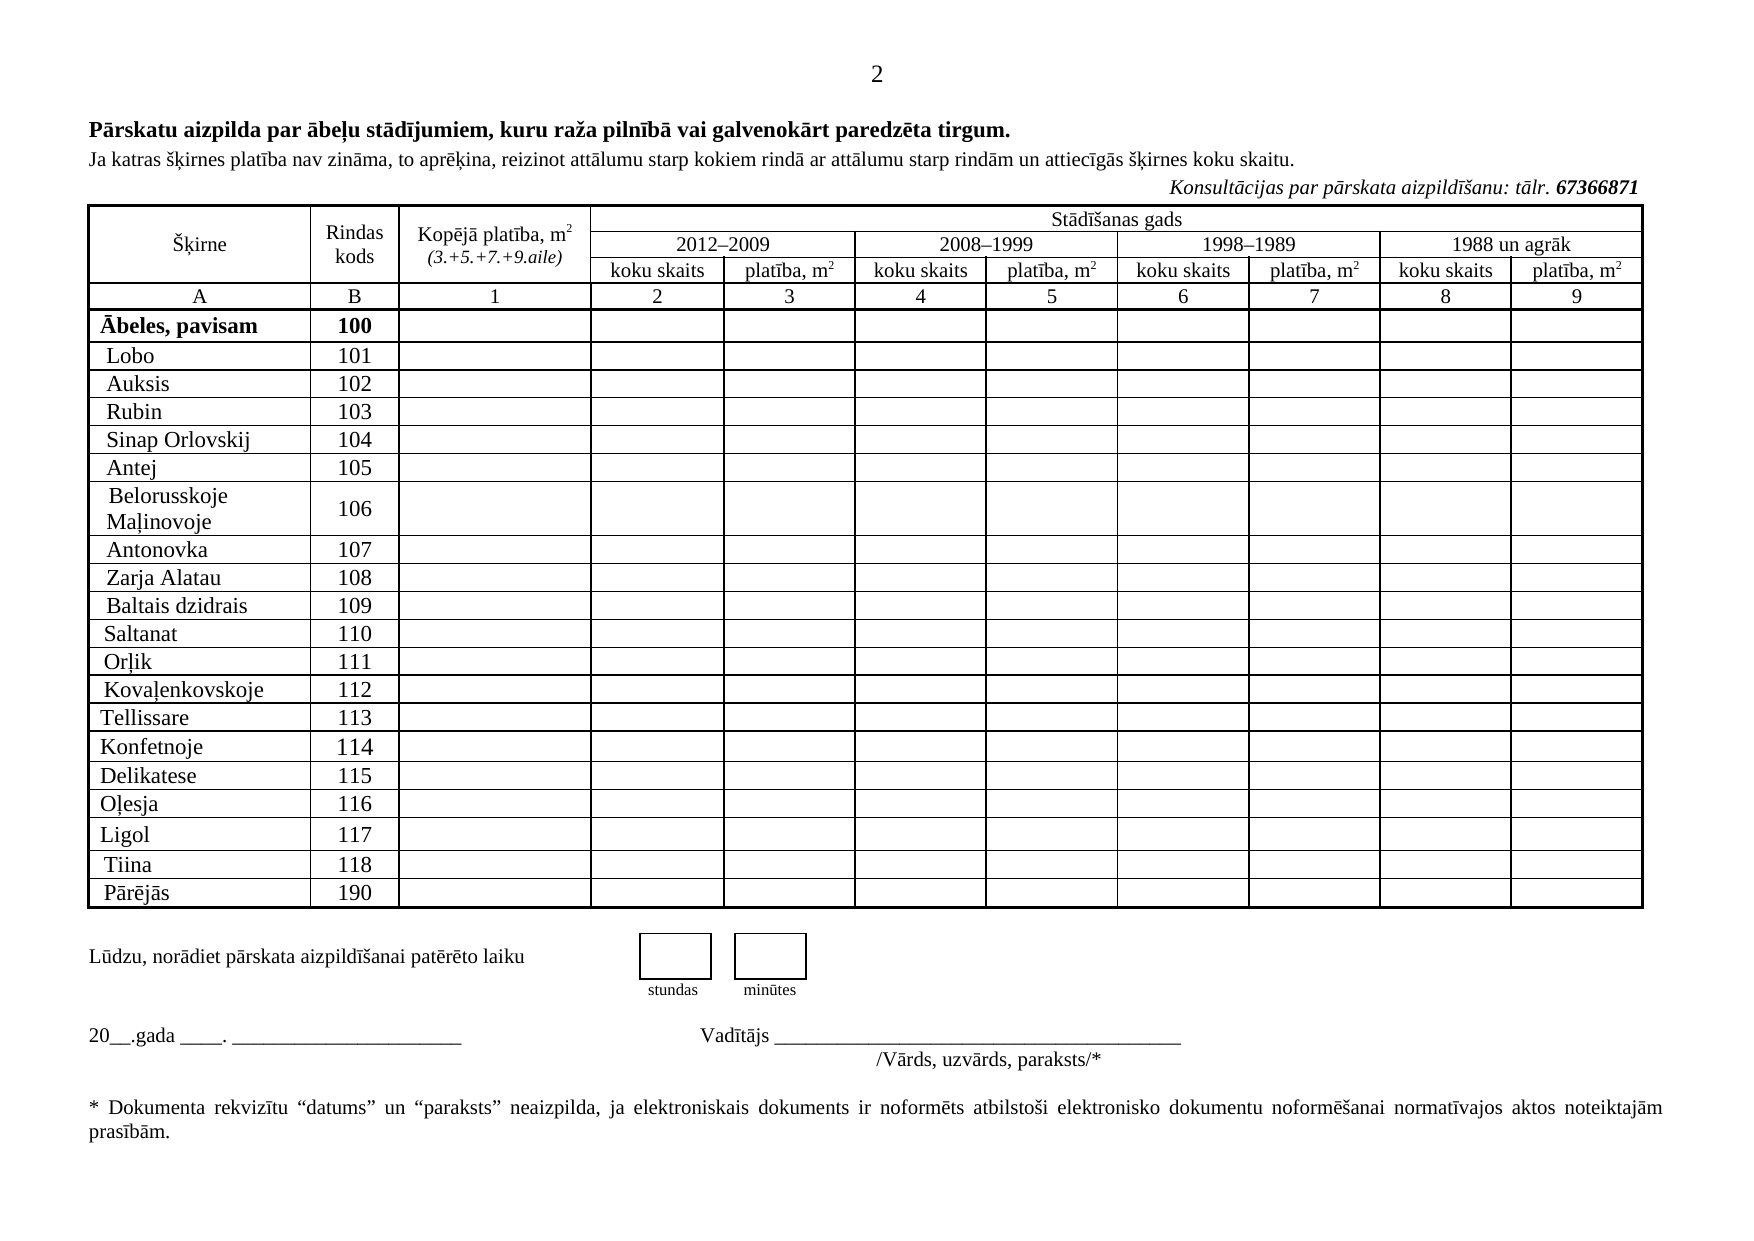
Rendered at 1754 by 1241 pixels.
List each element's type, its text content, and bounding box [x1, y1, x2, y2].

table_cell 3 [725, 284, 854, 308]
table_cell koku skaits [1381, 258, 1510, 282]
table_cell [1512, 704, 1641, 730]
table_cell [592, 620, 723, 646]
table_cell [987, 343, 1117, 369]
table_cell [592, 676, 723, 702]
table_cell [987, 676, 1117, 702]
table_cell [987, 648, 1117, 674]
text /Vārds, uzvārds, paraksts/* [89, 1047, 1663, 1071]
table_cell [856, 704, 985, 730]
table_cell [987, 454, 1117, 481]
table_cell [1512, 879, 1641, 906]
table_cell [592, 851, 723, 878]
table_cell [1250, 676, 1379, 702]
table_cell [987, 311, 1117, 341]
table_cell [725, 879, 854, 906]
table_cell 2008–1999 [856, 232, 1117, 256]
table_header Stādīšanas gads [591, 207, 1641, 231]
table_cell 105 [311, 454, 398, 481]
table_cell [856, 762, 985, 788]
table_cell [400, 732, 590, 761]
table_cell 112 [311, 676, 398, 702]
table_cell Delikatese [90, 762, 310, 788]
text Konsultācijas par pārskata aizpildīšanu: tālr. 67366871 [89, 175, 1639, 199]
table_cell [856, 564, 985, 591]
table_cell [1512, 851, 1641, 878]
table_cell Kovaļenkovskoje [90, 676, 310, 702]
table_cell 111 [311, 648, 398, 674]
table_cell [1118, 648, 1248, 674]
table_cell [1381, 371, 1510, 397]
table_cell 118 [311, 851, 398, 878]
table_cell [1512, 311, 1641, 341]
table_cell [1118, 851, 1248, 878]
table_cell [987, 704, 1117, 730]
table_cell 102 [311, 371, 398, 397]
table_cell [725, 482, 854, 535]
table_cell [1381, 311, 1510, 341]
table_cell [725, 564, 854, 591]
table_cell [1118, 371, 1248, 397]
table_cell [725, 536, 854, 563]
table_cell [400, 371, 590, 397]
table_cell [856, 818, 985, 850]
table_cell [725, 851, 854, 878]
table_cell 106 [311, 482, 398, 535]
table_cell [400, 311, 590, 341]
table_cell 114 [311, 732, 398, 761]
table_cell [400, 426, 590, 453]
table_cell Oļesja [90, 790, 310, 816]
table_cell [987, 732, 1117, 761]
table_cell [856, 398, 985, 425]
table_cell [856, 426, 985, 453]
table_cell [400, 648, 590, 674]
table_cell [856, 620, 985, 646]
table_cell platība, m2 [725, 258, 854, 282]
table_header Šķirne [90, 207, 310, 282]
table_cell platība, m2 [1250, 258, 1379, 282]
table_cell Lobo [90, 343, 310, 369]
table_cell [1512, 790, 1641, 816]
table_cell [856, 343, 985, 369]
table_cell Sinap Orlovskij [90, 426, 310, 453]
table_cell [592, 732, 723, 761]
table_cell A [90, 284, 310, 308]
table_cell [592, 879, 723, 906]
table_cell Tellissare [90, 704, 310, 730]
table_cell [1250, 851, 1379, 878]
table_cell Pārējās [90, 879, 310, 906]
table_cell Orļik [90, 648, 310, 674]
table_header [712, 933, 734, 978]
table_cell [1118, 398, 1248, 425]
table_cell [1118, 311, 1248, 341]
table_cell [856, 879, 985, 906]
table_cell Baltais dzidrais [90, 592, 310, 618]
table_cell 6 [1118, 284, 1248, 308]
table_header Rindas kods [311, 207, 398, 282]
table_cell [1250, 454, 1379, 481]
table_cell [856, 732, 985, 761]
table_cell [856, 592, 985, 618]
table_cell [987, 762, 1117, 788]
table_cell 190 [311, 879, 398, 906]
table_cell [1250, 790, 1379, 816]
text 20__.gada ____. ______________________ Vadītājs _______________________________________ [89, 1023, 1663, 1047]
table_cell [987, 536, 1117, 563]
table_cell [856, 482, 985, 535]
table_cell [400, 343, 590, 369]
table_cell [1118, 454, 1248, 481]
table_cell [987, 592, 1117, 618]
table_cell [1381, 536, 1510, 563]
table_cell [856, 851, 985, 878]
table_cell [987, 482, 1117, 535]
table_cell [725, 732, 854, 761]
text stundas minūtes [89, 980, 1674, 999]
table_cell 104 [311, 426, 398, 453]
table_cell [987, 371, 1117, 397]
table_cell [400, 851, 590, 878]
table_cell [1512, 398, 1641, 425]
table_cell [400, 818, 590, 850]
table_cell [725, 818, 854, 850]
table_cell Antonovka [90, 536, 310, 563]
table_cell [987, 818, 1117, 850]
table_cell [1118, 536, 1248, 563]
table_cell [987, 851, 1117, 878]
table_cell [1118, 564, 1248, 591]
table_cell [592, 790, 723, 816]
table_cell [725, 704, 854, 730]
table_cell [725, 620, 854, 646]
table_cell [725, 426, 854, 453]
table_cell 117 [311, 818, 398, 850]
table_cell [1250, 879, 1379, 906]
table_cell [1512, 343, 1641, 369]
table_cell [592, 343, 723, 369]
table_cell 113 [311, 704, 398, 730]
table_cell [856, 454, 985, 481]
table_cell [725, 454, 854, 481]
text * Dokumenta rekvizītu “datums” un “paraksts” neaizpilda, ja elektroniskais dokuments ir noformēts atbilstoši elektronisko dokumentu noformēšanai normatīvajos aktos noteiktajām prasībām. [89, 1095, 1665, 1143]
table_cell [592, 371, 723, 397]
table_cell [1250, 592, 1379, 618]
table_cell [1381, 676, 1510, 702]
table_cell [1512, 818, 1641, 850]
table_cell [1381, 564, 1510, 591]
table_cell Antej [90, 454, 310, 481]
table_cell [1118, 620, 1248, 646]
table_cell [592, 592, 723, 618]
table_cell [1381, 398, 1510, 425]
table_cell 116 [311, 790, 398, 816]
table_cell [1512, 676, 1641, 702]
table_cell [1118, 592, 1248, 618]
table_header [641, 934, 710, 978]
table_cell 103 [311, 398, 398, 425]
table_cell [1118, 676, 1248, 702]
table_cell [725, 371, 854, 397]
table_cell Zarja Alatau [90, 564, 310, 591]
table_cell [592, 564, 723, 591]
table_cell [1512, 762, 1641, 788]
table_cell [1250, 704, 1379, 730]
table_cell [1512, 536, 1641, 563]
table_cell [1381, 426, 1510, 453]
table_cell [592, 536, 723, 563]
table_header Lūdzu, norādiet pārskata aizpildīšanai patērēto laiku [78, 933, 639, 978]
table_cell [856, 536, 985, 563]
table_cell [1118, 790, 1248, 816]
table_cell [1250, 536, 1379, 563]
table_cell 110 [311, 620, 398, 646]
table_cell [592, 482, 723, 535]
table_cell [1381, 343, 1510, 369]
table_cell [1512, 732, 1641, 761]
table_cell koku skaits [1118, 258, 1248, 282]
table_cell Ābeles, pavisam [90, 311, 310, 341]
table_cell [725, 790, 854, 816]
table_cell [1512, 592, 1641, 618]
table_cell [987, 398, 1117, 425]
table_cell [1381, 454, 1510, 481]
table_cell [400, 879, 590, 906]
table_cell 108 [311, 564, 398, 591]
table_cell [856, 371, 985, 397]
table_cell [400, 704, 590, 730]
table_cell [1250, 762, 1379, 788]
table_cell [1250, 343, 1379, 369]
table_cell [1250, 648, 1379, 674]
table_cell [1512, 564, 1641, 591]
table_cell Rubin [90, 398, 310, 425]
table_cell [400, 454, 590, 481]
table_cell [1381, 818, 1510, 850]
table_cell [725, 398, 854, 425]
table_cell [987, 790, 1117, 816]
table_cell 109 [311, 592, 398, 618]
table_cell 1 [400, 284, 590, 308]
table_cell [592, 704, 723, 730]
table_cell [1118, 343, 1248, 369]
table_cell [1381, 482, 1510, 535]
table_cell [725, 676, 854, 702]
table_cell 8 [1381, 284, 1510, 308]
table_cell [1381, 620, 1510, 646]
table_cell Konfetnoje [90, 732, 310, 761]
table_cell 2 [592, 284, 723, 308]
table_header Kopējā platība, m2 (3.+5.+7.+9.aile) [400, 207, 590, 282]
table_cell [1250, 620, 1379, 646]
table_cell [856, 790, 985, 816]
table_cell [592, 398, 723, 425]
table_cell [1250, 371, 1379, 397]
table_cell [1118, 426, 1248, 453]
table_cell platība, m2 [1512, 258, 1641, 282]
table_cell [725, 762, 854, 788]
table_cell koku skaits [591, 258, 723, 282]
table_cell [987, 620, 1117, 646]
table_cell 115 [311, 762, 398, 788]
table_cell [856, 676, 985, 702]
table_cell [1381, 879, 1510, 906]
table_cell platība, m2 [987, 258, 1117, 282]
table_cell [987, 426, 1117, 453]
table_cell [1381, 704, 1510, 730]
table_cell [1250, 398, 1379, 425]
table_cell [592, 311, 723, 341]
table_cell [725, 648, 854, 674]
table_cell [725, 343, 854, 369]
table_cell [1512, 620, 1641, 646]
table_cell [592, 818, 723, 850]
table_cell 100 [311, 311, 398, 341]
table_cell [592, 762, 723, 788]
table_cell [1118, 762, 1248, 788]
table_cell Belorusskoje Maļinovoje [90, 482, 310, 535]
table_cell [1118, 879, 1248, 906]
table_cell [1118, 818, 1248, 850]
table_cell Auksis [90, 371, 310, 397]
table_cell [1250, 311, 1379, 341]
table_cell [1381, 762, 1510, 788]
table_cell [592, 426, 723, 453]
table_cell [592, 454, 723, 481]
table_cell [1512, 454, 1641, 481]
table_cell [400, 536, 590, 563]
table_cell 101 [311, 343, 398, 369]
table_cell 1988 un agrāk [1381, 232, 1641, 256]
table_cell [400, 398, 590, 425]
table_cell [1118, 482, 1248, 535]
table_header [736, 934, 805, 978]
table_cell [987, 564, 1117, 591]
table_cell Tiina [90, 851, 310, 878]
table_cell [1512, 482, 1641, 535]
table_cell 9 [1512, 284, 1641, 308]
table_cell Ligol [90, 818, 310, 850]
table_cell 107 [311, 536, 398, 563]
table_cell [1381, 648, 1510, 674]
table_cell [1118, 704, 1248, 730]
table_cell [400, 620, 590, 646]
table_cell [856, 648, 985, 674]
table_cell koku skaits [856, 258, 985, 282]
table_cell [592, 648, 723, 674]
table_cell [1250, 426, 1379, 453]
table_cell [1250, 732, 1379, 761]
table_cell [725, 311, 854, 341]
table_cell 4 [856, 284, 985, 308]
table_cell [400, 592, 590, 618]
table_cell [400, 676, 590, 702]
table_cell [1381, 851, 1510, 878]
table_cell [987, 879, 1117, 906]
table_cell [725, 592, 854, 618]
table_cell [856, 311, 985, 341]
text Ja katras šķirnes platība nav zināma, to aprēķina, reizinot attālumu starp kokiem rindā ar attālumu starp rindām un attiecīgās šķirnes koku skaitu. [89, 147, 1666, 171]
table_cell [1381, 790, 1510, 816]
table_cell B [311, 284, 398, 308]
text Pārskatu aizpilda par ābeļu stādījumiem, kuru raža pilnībā vai galvenokārt paredzēta tirgum. [89, 117, 1666, 143]
table_cell [1250, 564, 1379, 591]
table_cell [1512, 426, 1641, 453]
table_cell 7 [1250, 284, 1379, 308]
table_cell [1512, 648, 1641, 674]
table_cell Saltanat [90, 620, 310, 646]
table_cell [1381, 592, 1510, 618]
table_cell 5 [987, 284, 1117, 308]
table_cell [1512, 371, 1641, 397]
table_cell [1381, 732, 1510, 761]
table_cell 2012–2009 [591, 232, 854, 256]
table_cell [400, 482, 590, 535]
table_cell 1998–1989 [1118, 232, 1379, 256]
table_cell [400, 564, 590, 591]
table_cell [1118, 732, 1248, 761]
table_cell [1250, 818, 1379, 850]
table_cell [400, 762, 590, 788]
table_cell [1250, 482, 1379, 535]
table_cell [400, 790, 590, 816]
